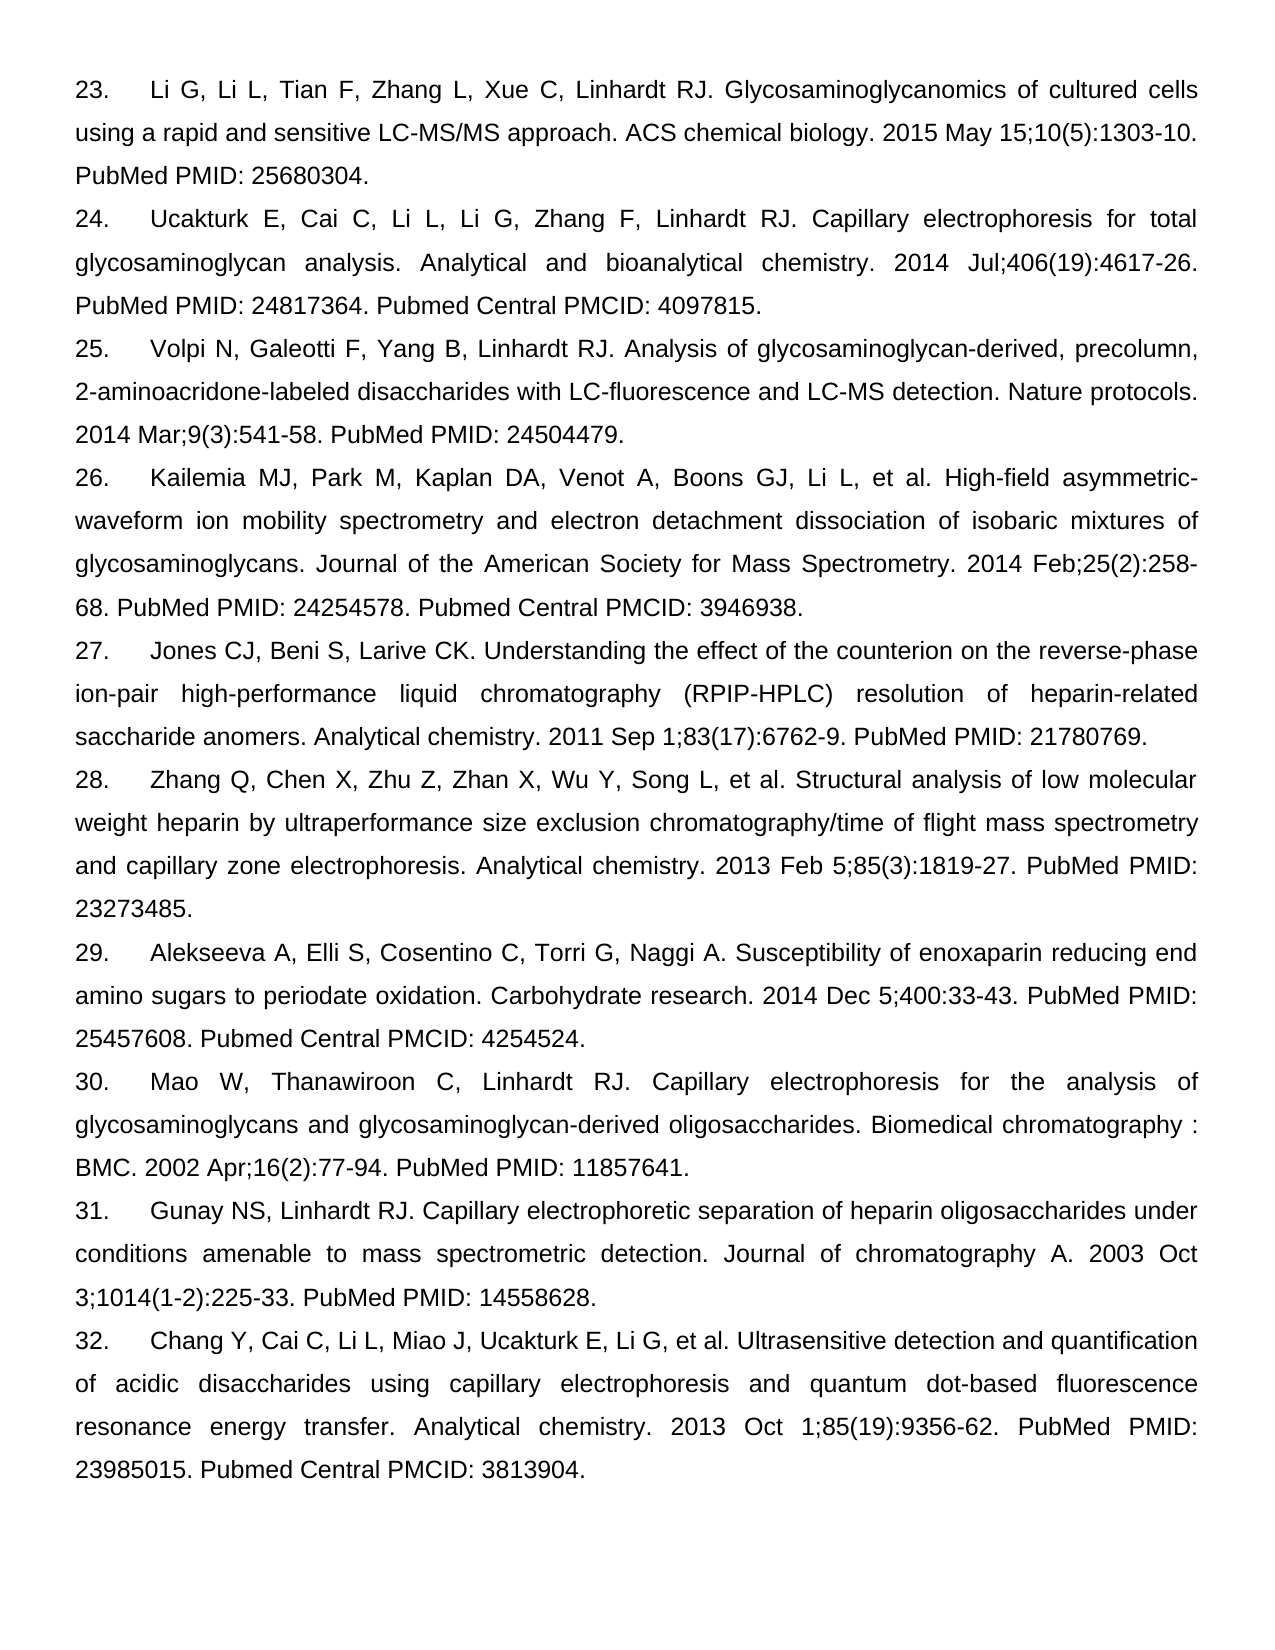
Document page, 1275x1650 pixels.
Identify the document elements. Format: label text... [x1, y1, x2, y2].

text 23. Li G, Li L, Tian F, Zhang L, Xue C, Linhardt RJ. Glycosaminoglycanomics of cultured cells using a rapid and sensitive LC-MS/MS approach. ACS chemical biology. 2015 May 15;10(5):1303-10. PubMed PMID: 25680304. [75, 75, 1200, 190]
text 26. Kailemia MJ, Park M, Kaplan DA, Venot A, Boons GJ, Li L, et al. High-field asymmetric-waveform ion mobility spectrometry and electron detachment dissociation of isobaric mixtures of glycosaminoglycans. Journal of the American Society for Mass Spectrometry. 2014 Feb;25(2):258-68. PubMed PMID: 24254578. Pubmed Central PMCID: 3946938. [75, 463, 1200, 621]
text 28. Zhang Q, Chen X, Zhu Z, Zhan X, Wu Y, Song L, et al. Structural analysis of low molecular weight heparin by ultraperformance size exclusion chromatography/time of flight mass spectrometry and capillary zone electrophoresis. Analytical chemistry. 2013 Feb 5;85(3):1819-27. PubMed PMID: 23273485. [75, 765, 1200, 923]
text 31. Gunay NS, Linhardt RJ. Capillary electrophoretic separation of heparin oligosaccharides under conditions amenable to mass spectrometric detection. Journal of chromatography A. 2003 Oct 3;1014(1-2):225-33. PubMed PMID: 14558628. [75, 1196, 1200, 1311]
text 29. Alekseeva A, Elli S, Cosentino C, Torri G, Naggi A. Susceptibility of enoxaparin reducing end amino sugars to periodate oxidation. Carbohydrate research. 2014 Dec 5;400:33-43. PubMed PMID: 25457608. Pubmed Central PMCID: 4254524. [75, 937, 1200, 1052]
text 25. Volpi N, Galeotti F, Yang B, Linhardt RJ. Analysis of glycosaminoglycan-derived, precolumn, 2-aminoacridone-labeled disaccharides with LC-fluorescence and LC-MS detection. Nature protocols. 2014 Mar;9(3):541-58. PubMed PMID: 24504479. [75, 334, 1200, 449]
text 24. Ucakturk E, Cai C, Li L, Li G, Zhang F, Linhardt RJ. Capillary electrophoresis for total glycosaminoglycan analysis. Analytical and bioanalytical chemistry. 2014 Jul;406(19):4617-26. PubMed PMID: 24817364. Pubmed Central PMCID: 4097815. [75, 204, 1200, 319]
text 32. Chang Y, Cai C, Li L, Miao J, Ucakturk E, Li G, et al. Ultrasensitive detection and quantification of acidic disaccharides using capillary electrophoresis and quantum dot-based fluorescence resonance energy transfer. Analytical chemistry. 2013 Oct 1;85(19):9356-62. PubMed PMID: 23985015. Pubmed Central PMCID: 3813904. [75, 1326, 1200, 1484]
text 30. Mao W, Thanawiroon C, Linhardt RJ. Capillary electrophoresis for the analysis of glycosaminoglycans and glycosaminoglycan-derived oligosaccharides. Biomedical chromatography : BMC. 2002 Apr;16(2):77-94. PubMed PMID: 11857641. [75, 1067, 1200, 1182]
text 27. Jones CJ, Beni S, Larive CK. Understanding the effect of the counterion on the reverse-phase ion-pair high-performance liquid chromatography (RPIP-HPLC) resolution of heparin-related saccharide anomers. Analytical chemistry. 2011 Sep 1;83(17):6762-9. PubMed PMID: 21780769. [75, 636, 1200, 751]
